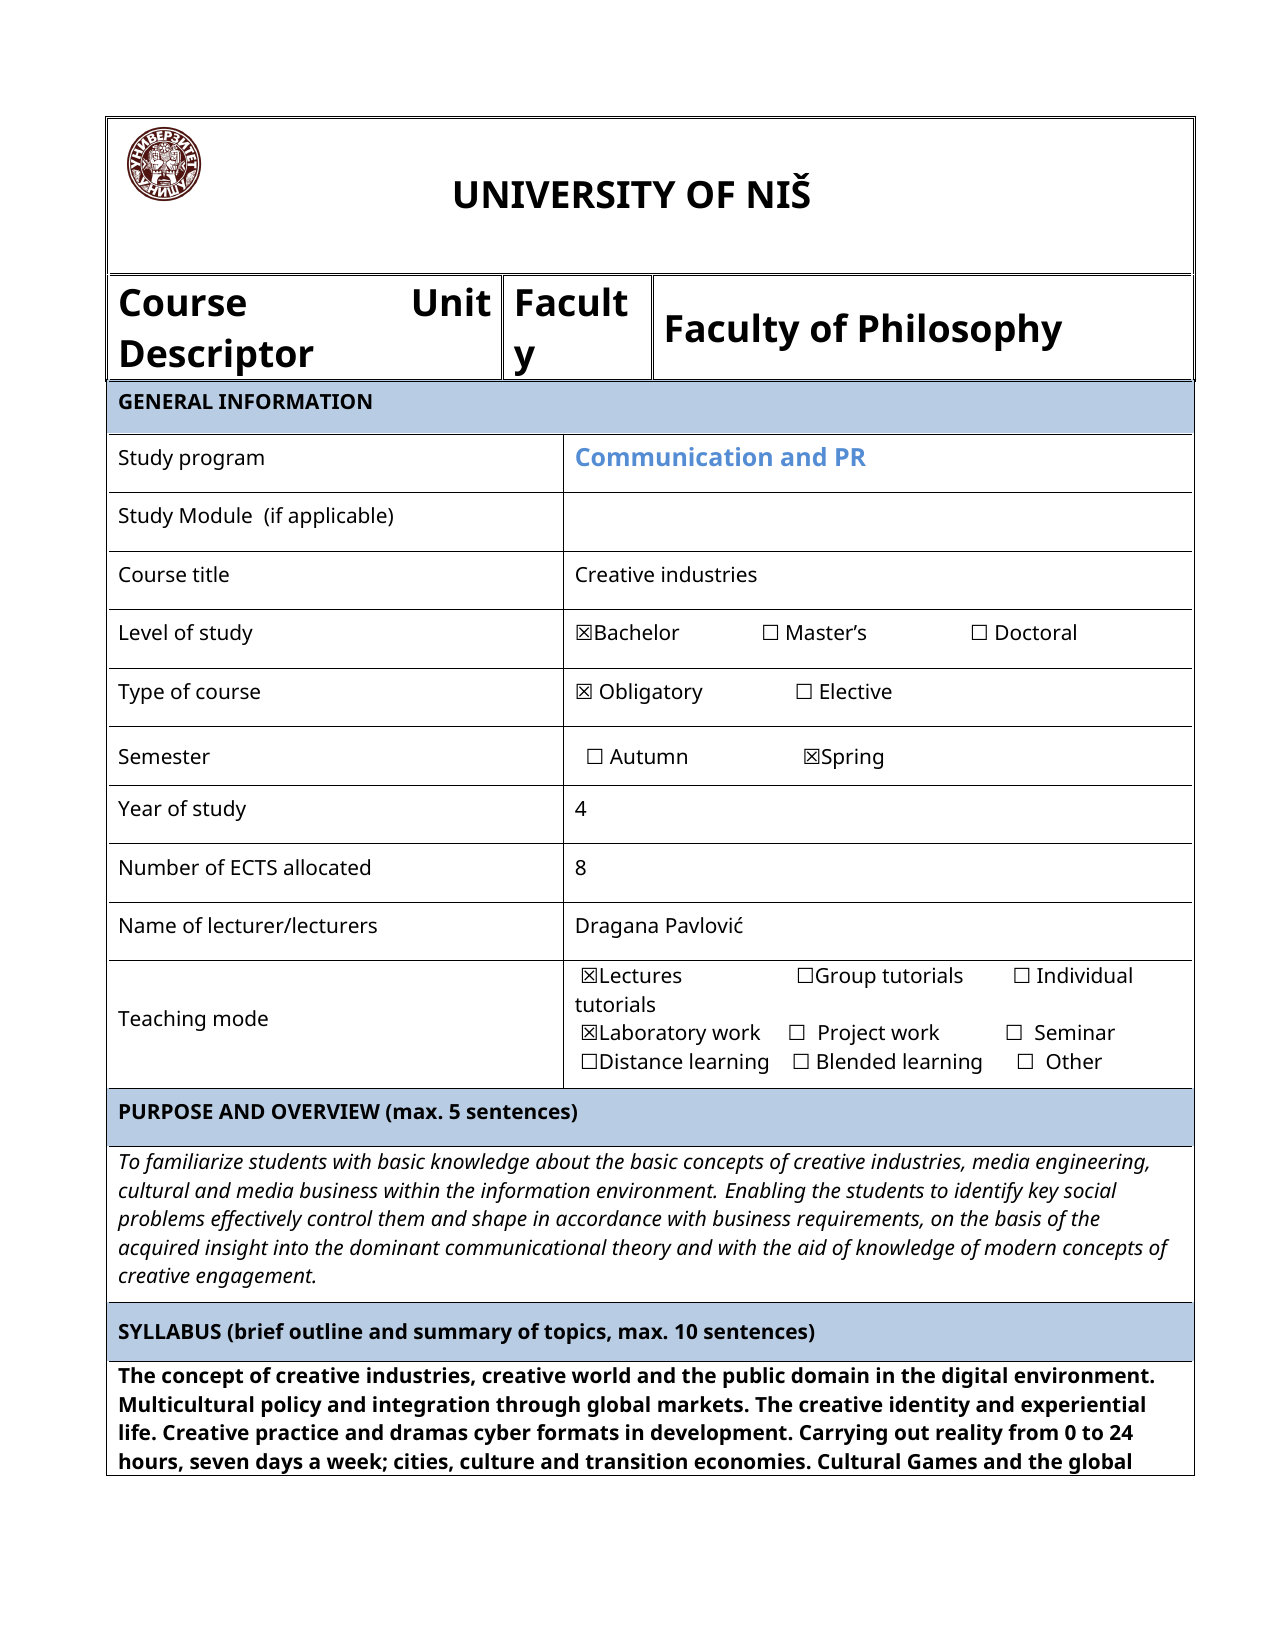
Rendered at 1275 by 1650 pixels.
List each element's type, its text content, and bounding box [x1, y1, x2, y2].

table_cell SYLLABUS (brief outline and summary of topics, max. 10 sentences) [107, 1302, 1194, 1361]
table_cell PURPOSE AND OVERVIEW (max. 5 sentences) [107, 1088, 1194, 1146]
table_cell Level of study [107, 609, 563, 668]
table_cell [107, 1361, 1194, 1475]
table_cell Faculty [504, 276, 651, 378]
table_cell Autumn Spring [564, 726, 1194, 785]
table_cell Course Unit Descriptor [107, 273, 502, 378]
table_cell Type of course [107, 668, 563, 726]
table_cell 4 [564, 785, 1194, 843]
table_cell To familiarize students with basic knowledge about the basic concepts of creative industries, media engineering, cultural and media business within the information environment. Enabling the students to identify key social problems effectively control them and shape in accordance with business requirements, on the basis of the acquired insight into the dominant communicational theory and with the aid of knowledge of modern concepts of creative engagement. [107, 1146, 1194, 1302]
table_cell Communication and PR [564, 434, 1194, 492]
table_cell 8 [564, 843, 1194, 902]
table_cell Course title [107, 551, 563, 609]
table_cell Study program [107, 434, 563, 492]
table_cell Number of ECTS allocated [107, 843, 563, 902]
table_cell [564, 492, 1194, 551]
table_cell Year of study [107, 785, 563, 843]
table_cell Teaching mode [107, 960, 563, 1088]
table_header UNIVERSITY OF NIŠ [108, 119, 1193, 273]
table_cell Study Module (if applicable) [107, 492, 563, 551]
table_cell GENERAL INFORMATION [107, 379, 1194, 433]
table_cell Faculty of Philosophy [652, 273, 1194, 378]
table_cell Name of lecturer/lecturers [107, 902, 563, 960]
table_cell Bachelor Master’s Doctoral [564, 609, 1194, 668]
table_cell Semester [107, 726, 563, 785]
table_cell Lectures Group tutorials Individual tutorials Laboratory work Project work Seminar Distance learning Blended learning Other [564, 960, 1194, 1088]
table_cell Creative industries [564, 551, 1194, 609]
table_cell Dragana Pavlović [564, 902, 1194, 960]
table_cell Obligatory Elective [564, 668, 1194, 726]
